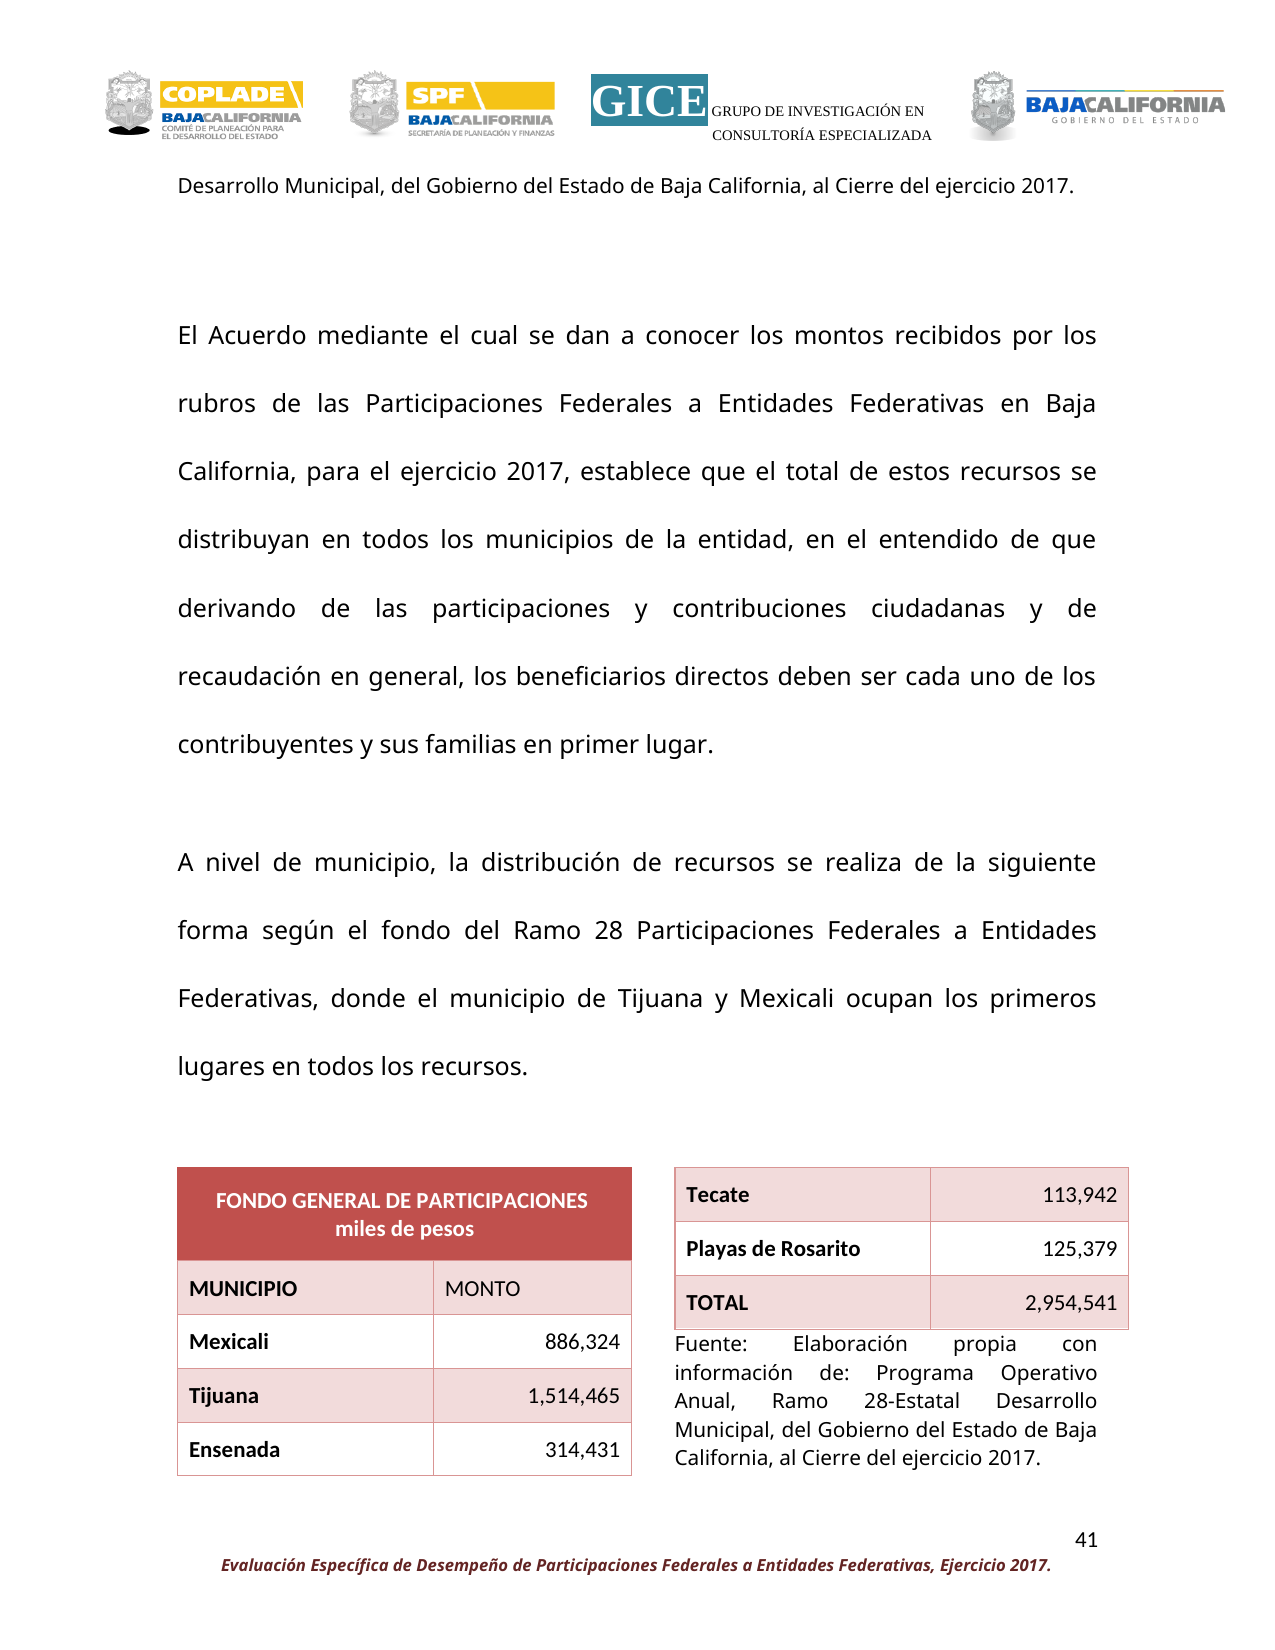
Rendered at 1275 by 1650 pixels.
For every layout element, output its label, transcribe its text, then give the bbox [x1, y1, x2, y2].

picture [96, 70, 303, 141]
table_cell 2,954,541 [931, 1276, 1128, 1328]
table_cell MUNICIPIO [178, 1261, 433, 1314]
picture [963, 71, 1225, 141]
table_cell 113,942 [931, 1168, 1128, 1221]
text El Acuerdo mediante el cual se dan a conocer los montos recibidos por los rubros de las Participaciones Federales a Entidades Federativas en Baja California, para el ejercicio 2017, establece que el total de estos recursos se distribuyan en todos los municipios de la entidad, en el entendido de que derivando de las participaciones y contribuciones ciudadanas y de recaudación en general, los beneficiarios directos deben ser cada uno de los contribuyentes y sus familias en primer lugar. [177, 318, 1098, 761]
table_cell Tecate [676, 1168, 930, 1221]
text A nivel de municipio, la distribución de recursos se realiza de la siguiente forma según el fondo del Ramo 28 Participaciones Federales a Entidades Federativas, donde el municipio de Tijuana y Mexicali ocupan los primeros lugares en todos los recursos. [177, 845, 1098, 1083]
table_cell Playas de Rosarito [676, 1222, 930, 1275]
table_cell 125,379 [931, 1222, 1128, 1275]
table_cell 886,324 [434, 1315, 631, 1368]
table_cell Ensenada [178, 1423, 433, 1475]
table_cell 1,514,465 [434, 1369, 631, 1422]
table_header FONDO GENERAL DE PARTICIPACIONES miles de pesos [178, 1168, 631, 1260]
table_cell Mexicali [178, 1315, 433, 1368]
picture [340, 70, 555, 141]
table_cell Tijuana [178, 1369, 433, 1422]
table_cell 314,431 [434, 1423, 631, 1475]
table_cell MONTO [434, 1261, 631, 1314]
table_cell TOTAL [676, 1276, 930, 1328]
